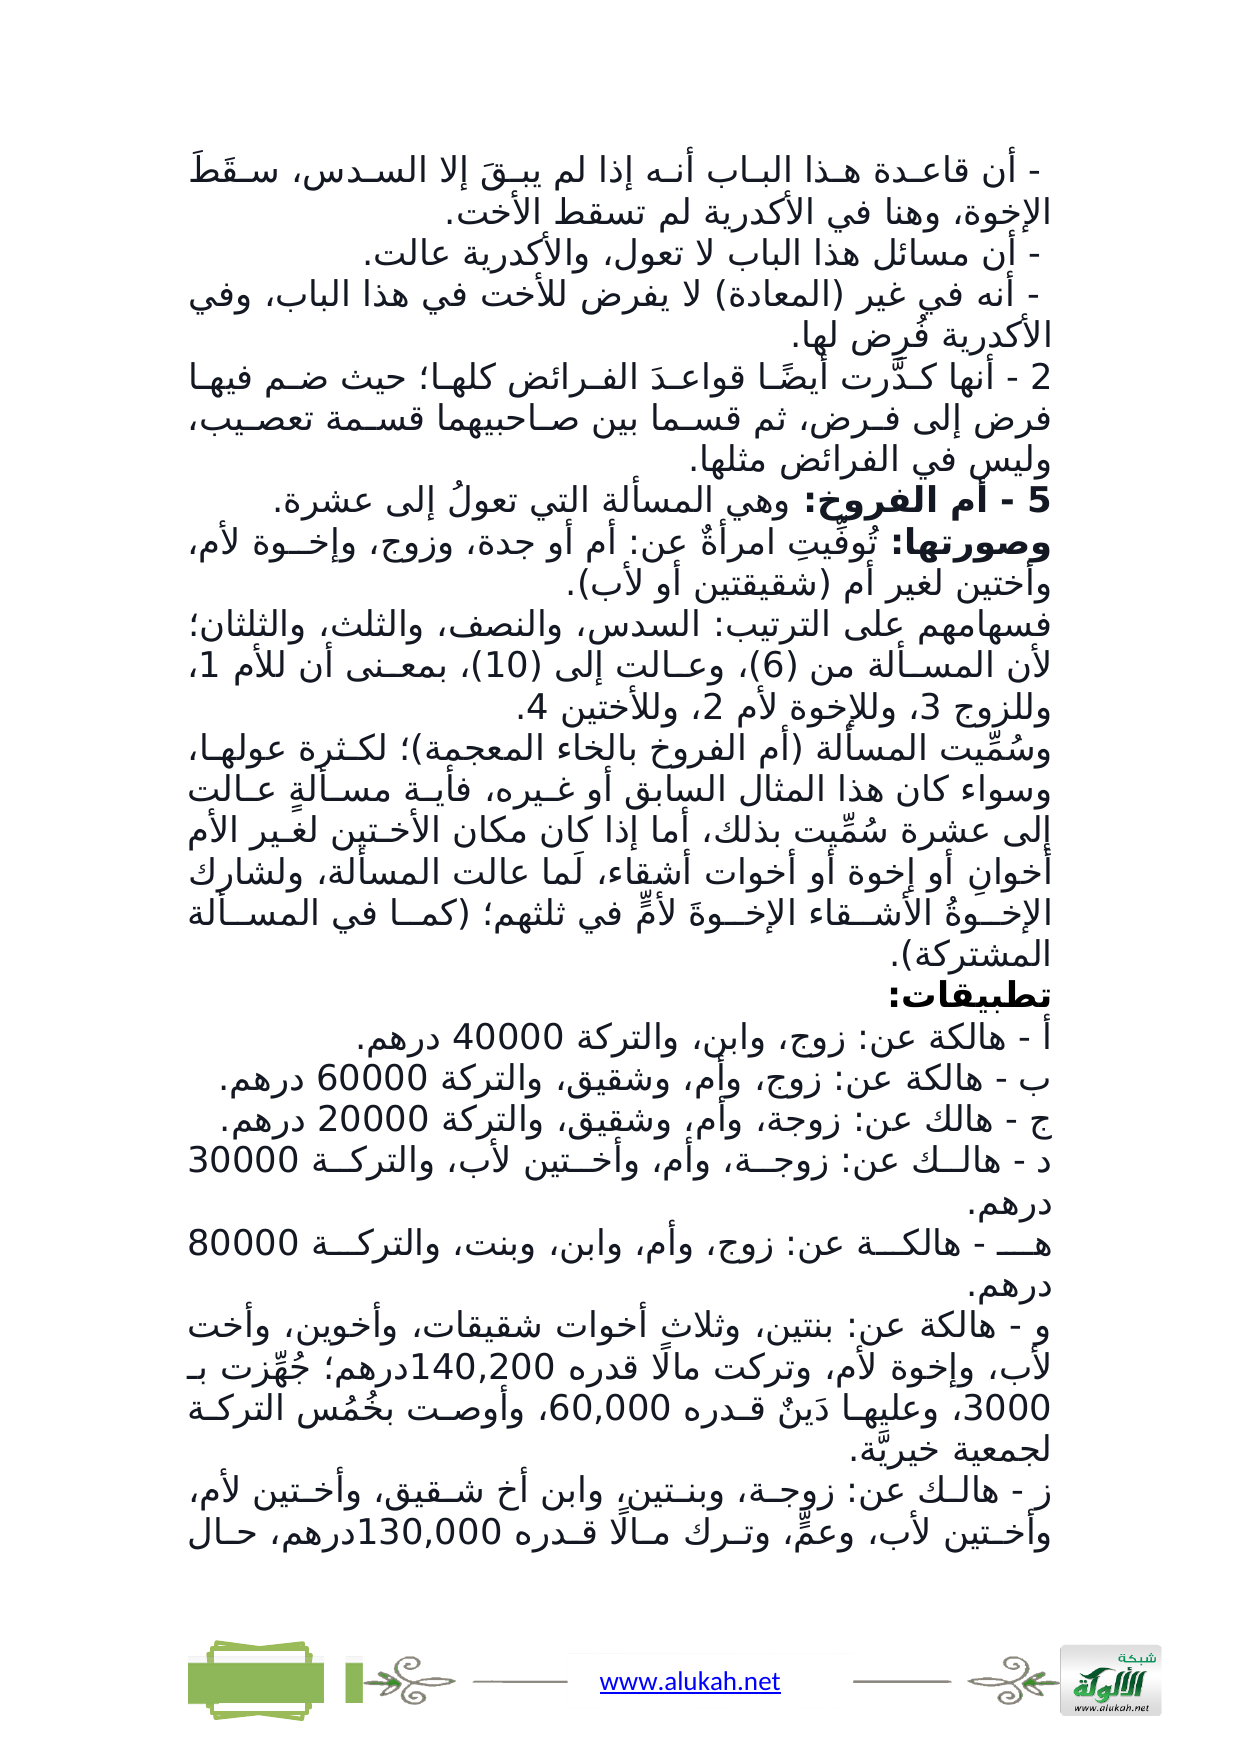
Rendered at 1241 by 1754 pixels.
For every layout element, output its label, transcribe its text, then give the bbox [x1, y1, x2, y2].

text هـ - هالكة عن: زوج، وأم، وابن، وبنت، والتركة 80000 درهم. [187, 1222, 1053, 1305]
text أ - هالكة عن: زوج، وابن، والتركة 40000 درهم. [187, 1016, 1053, 1057]
text وصورتها: تُوفِّيتِ امرأةٌ عن: أم أو جدة، وزوج، وإخوة لأم، وأختين لغير أم (شقيقتين أو لأب). [187, 521, 1053, 604]
text د - هالك عن: زوجة، وأم، وأختين لأب، والتركة 30000 درهم. [187, 1140, 1053, 1222]
text - أنه في غير (المعادة) لا يفرض للأخت في هذا الباب، وفي الأكدرية فُرِض لها. [187, 274, 1053, 356]
text - أن مسائل هذا الباب لا تعول، والأكدرية عالت. [187, 232, 1053, 274]
text و - هالكة عن: بنتين، وثلاث أخوات شقيقات، وأخوين، وأخت لأب، وإخوة لأم، وتركت مالًا قدره 140,200درهم؛ جُهِّزت بـ3000، وعليها دَينٌ قدره 60,000، وأوصت بخُمُس التركة لجمعية خيريَّة. [187, 1305, 1053, 1470]
text ج - هالك عن: زوجة، وأم، وشقيق، والتركة 20000 درهم. [187, 1099, 1053, 1140]
text 5 - أم الفروخ: وهي المسألة التي تعولُ إلى عشرة. [187, 480, 1053, 521]
text فسهامهم على الترتيب: السدس، والنصف، والثلث، والثلثان؛ لأن المسألة من (6)، وعالت إلى (10)، بمعنى أن للأم 1، وللزوج 3، وللإخوة لأم 2، وللأختين 4. [187, 604, 1053, 727]
picture [186, 1641, 1162, 1723]
text - أن قاعدة هذا الباب أنه إذا لم يبقَ إلا السدس، سقَطَ الإخوة، وهنا في الأكدرية لم تسقط الأخت. [187, 150, 1053, 232]
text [187, 1470, 1053, 1552]
text ب - هالكة عن: زوج، وأم، وشقيق، والتركة 60000 درهم. [187, 1057, 1053, 1099]
text تطبيقات: [187, 975, 1053, 1016]
text 2 - أنها كدَّرت أيضًا قواعدَ الفرائض كلها؛ حيث ضم فيها فرض إلى فرض، ثم قسما بين صاحبيهما قسمة تعصيب، وليس في الفرائض مثلها. [187, 356, 1053, 480]
text وسُمِّيت المسألة (أم الفروخ بالخاء المعجمة)؛ لكثرة عولها، وسواء كان هذا المثال السابق أو غيره، فأية مسألةٍ عالت إلى عشرة سُمِّيت بذلك، أما إذا كان مكان الأختين لغير الأم أخوانِ أو إخوة أو أخوات أشقاء، لَما عالت المسألة، ولشارك الإخوةُ الأشقاء الإخوةَ لأمٍّ في ثلثهم؛ (كما في المسألة المشتركة). [187, 727, 1053, 975]
